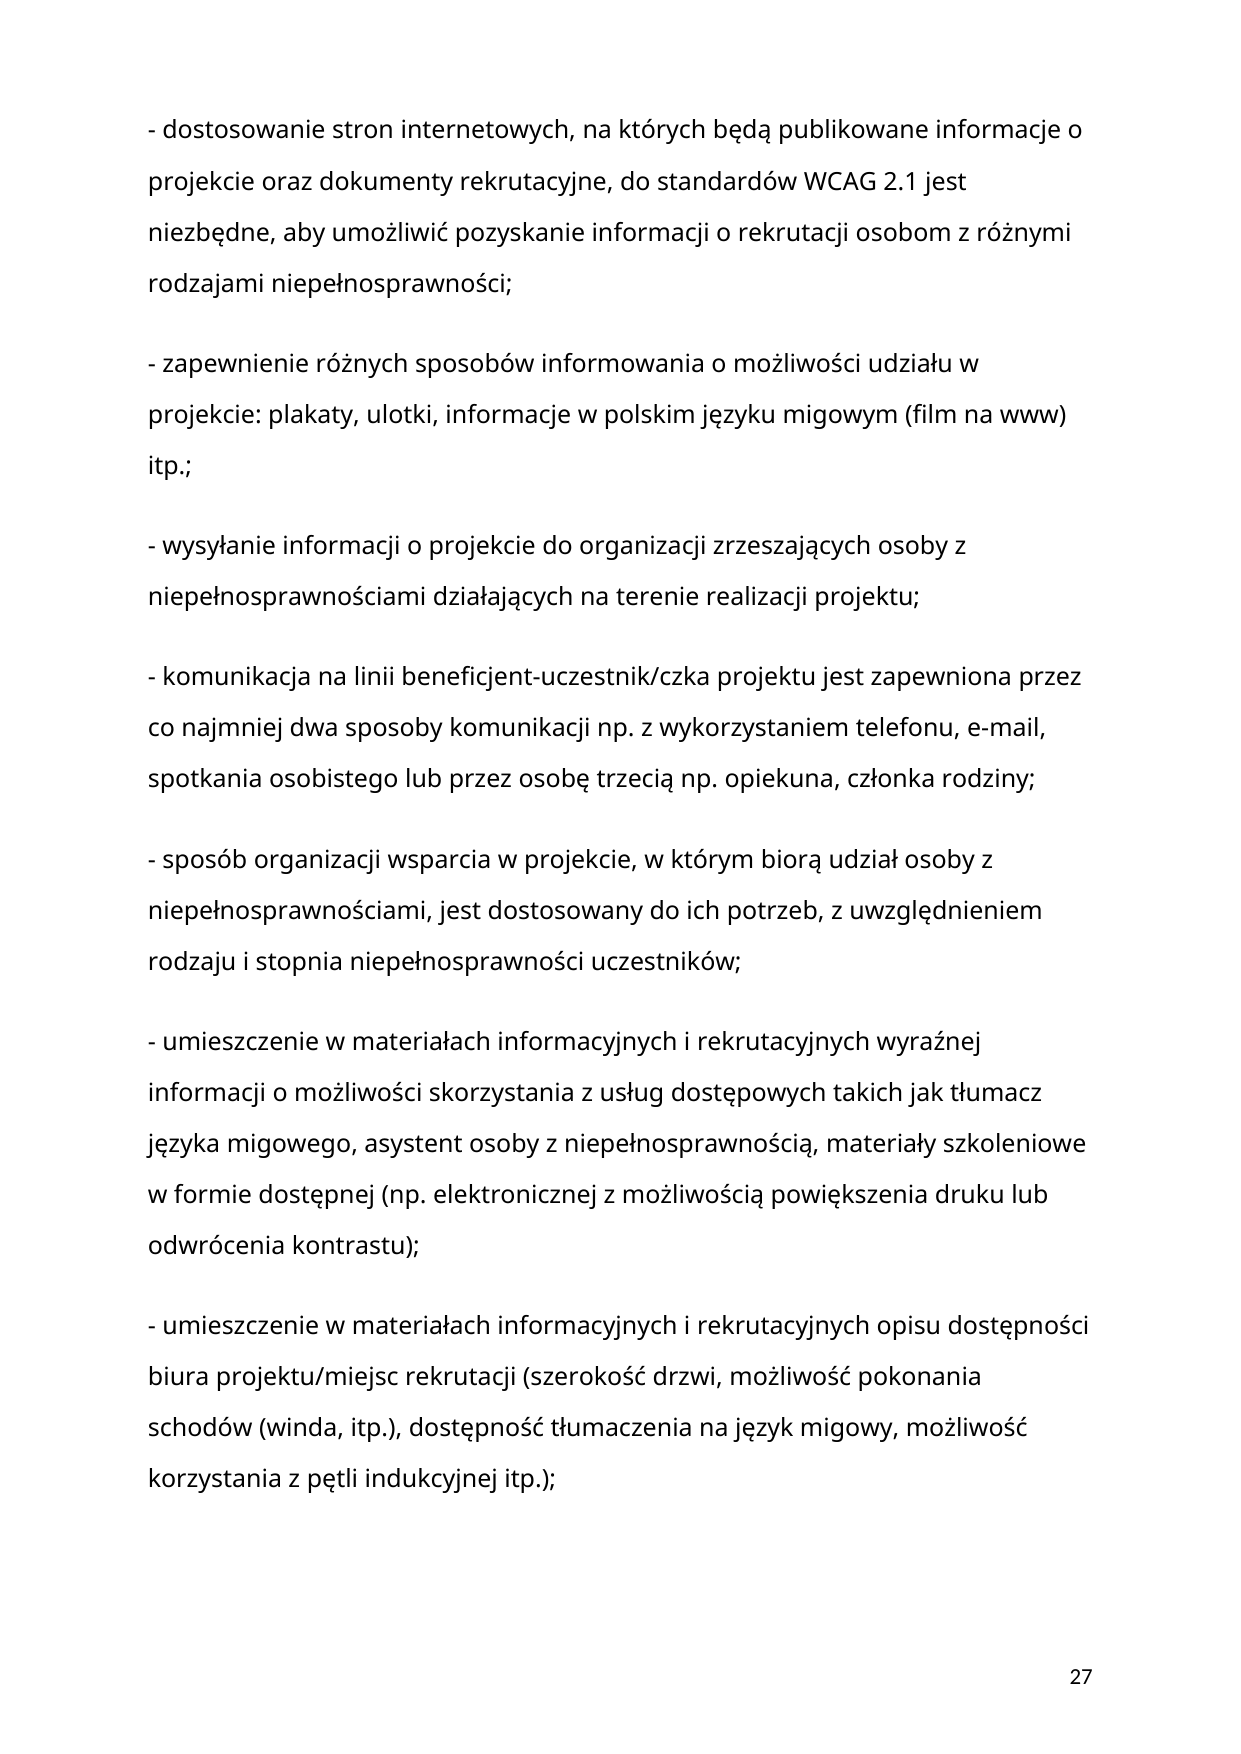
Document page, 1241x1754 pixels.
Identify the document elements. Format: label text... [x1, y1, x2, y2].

text - sposób organizacji wsparcia w projekcie, w którym biorą udział osoby z niepełnosprawnościami, jest dostosowany do ich potrzeb, z uwzględnieniem rodzaju i stopnia niepełnosprawności uczestników; [148, 841, 1092, 977]
text - umieszczenie w materiałach informacyjnych i rekrutacyjnych wyraźnej informacji o możliwości skorzystania z usług dostępowych takich jak tłumacz języka migowego, asystent osoby z niepełnosprawnością, materiały szkoleniowe w formie dostępnej (np. elektronicznej z możliwością powiększenia druku lub odwrócenia kontrastu); [148, 1024, 1092, 1262]
text - wysyłanie informacji o projekcie do organizacji zrzeszających osoby z niepełnosprawnościami działających na terenie realizacji projektu; [148, 528, 1092, 613]
text - zapewnienie różnych sposobów informowania o możliwości udziału w projekcie: plakaty, ulotki, informacje w polskim języku migowym (film na www) itp.; [148, 346, 1092, 482]
text - umieszczenie w materiałach informacyjnych i rekrutacyjnych opisu dostępności biura projektu/miejsc rekrutacji (szerokość drzwi, możliwość pokonania schodów (winda, itp.), dostępność tłumaczenia na język migowy, możliwość korzystania z pętli indukcyjnej itp.); [148, 1308, 1092, 1495]
text - dostosowanie stron internetowych, na których będą publikowane informacje o projekcie oraz dokumenty rekrutacyjne, do standardów WCAG 2.1 jest niezbędne, aby umożliwić pozyskanie informacji o rekrutacji osobom z różnymi rodzajami niepełnosprawności; [148, 112, 1092, 299]
text - komunikacja na linii beneficjent-uczestnik/czka projektu jest zapewniona przez co najmniej dwa sposoby komunikacji np. z wykorzystaniem telefonu, e-mail, spotkania osobistego lub przez osobę trzecią np. opiekuna, członka rodziny; [148, 659, 1092, 795]
